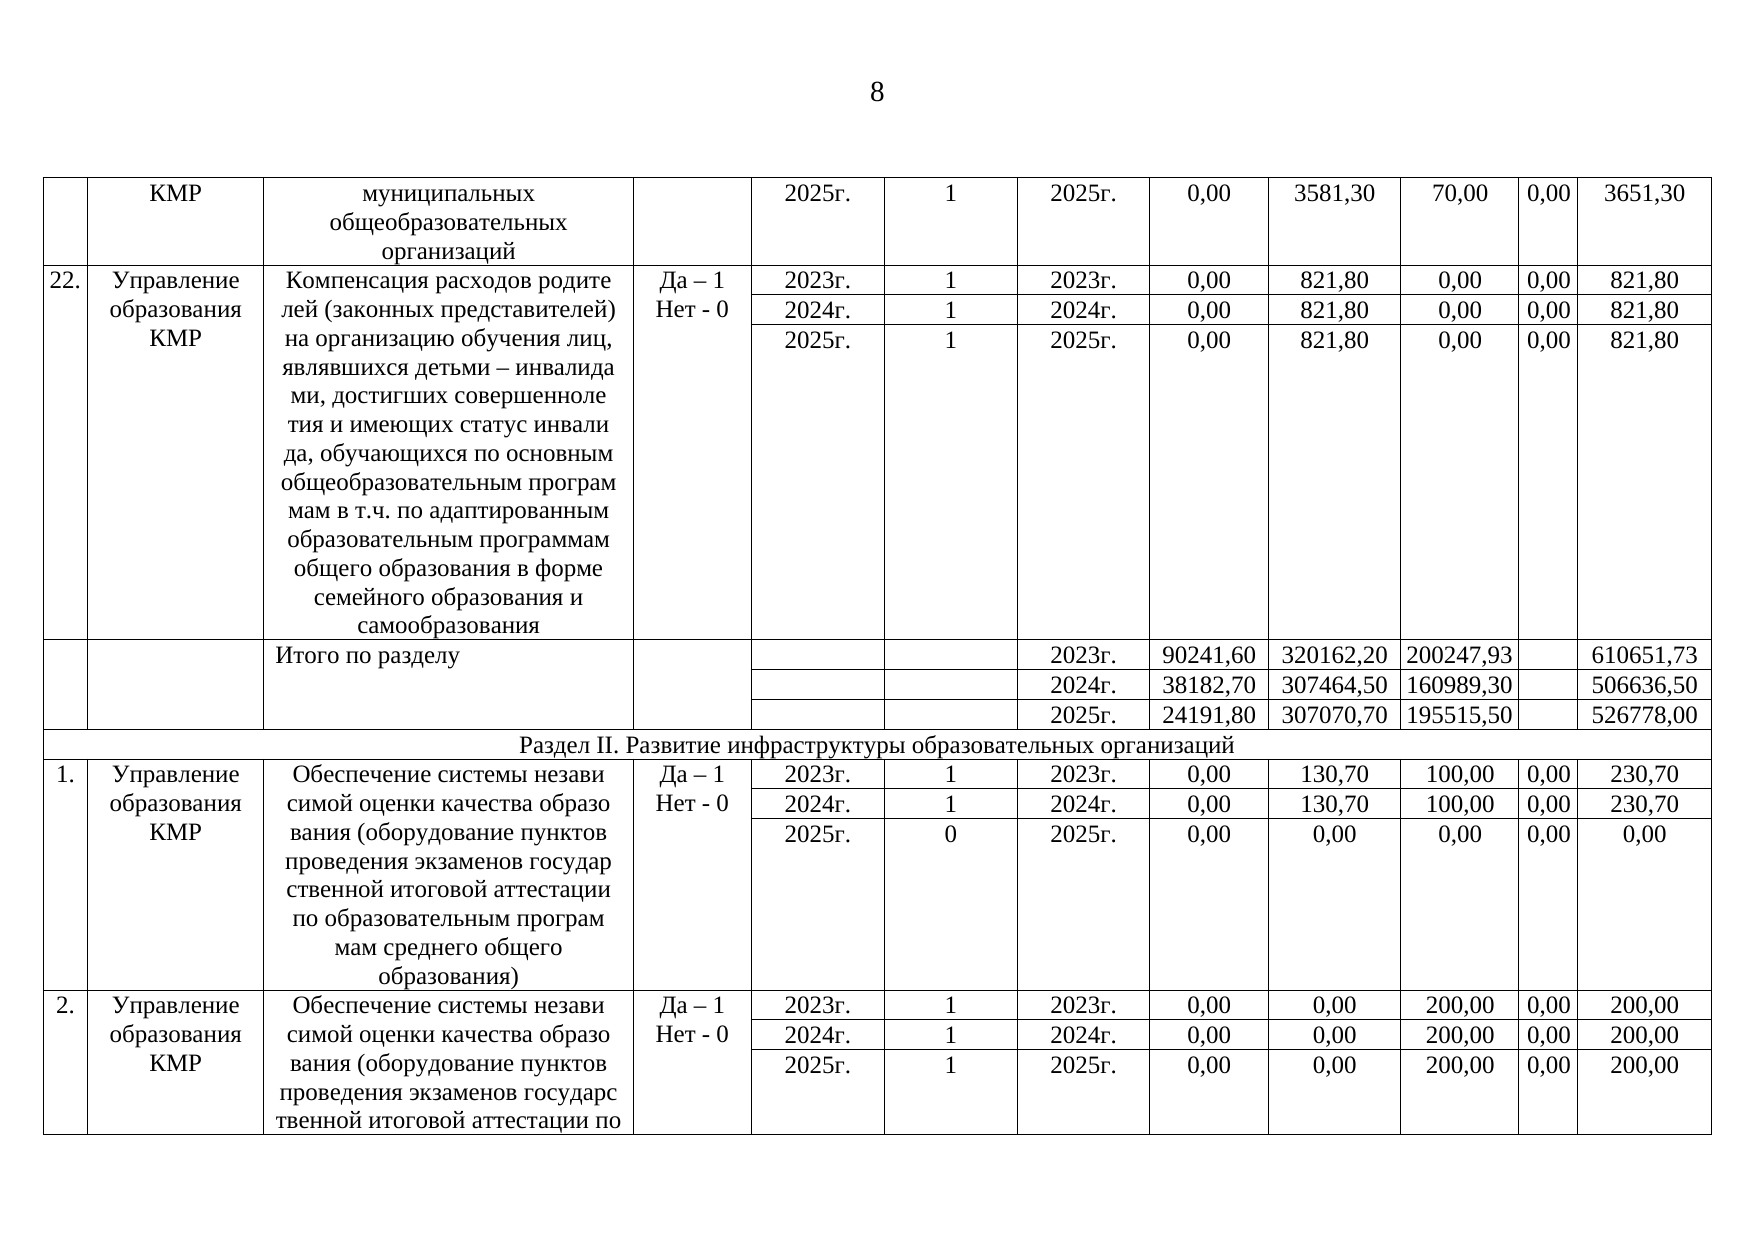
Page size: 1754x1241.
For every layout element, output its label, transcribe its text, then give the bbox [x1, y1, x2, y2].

table_cell Управление образования КМР [88, 760, 263, 989]
table_cell Итого по разделу [264, 640, 633, 729]
table_cell [1519, 640, 1577, 669]
table_cell 2025г. [752, 178, 884, 264]
table_cell Обеспечение системы незави симой оценки качества образо вания (оборудование пунктов проведения экзаменов государ ственной итоговой аттестации по образовательным програм мам среднего общего образования) [264, 760, 633, 989]
table_cell Обеспечение системы незави симой оценки качества образо вания (оборудование пунктов проведения экзаменов государс твенной итоговой аттестации по образовательным программам основного общего образования) [264, 991, 633, 1134]
table_cell 2. [44, 991, 87, 1134]
table_cell 0,00 [1269, 1020, 1400, 1049]
table_cell [1519, 670, 1577, 699]
table_cell 2023г. [1018, 266, 1149, 294]
table_cell 0,00 [1519, 295, 1577, 324]
table_cell 0,00 [1401, 266, 1518, 294]
table_cell 130,70 [1269, 789, 1400, 818]
table_cell 2024г. [752, 1020, 884, 1049]
table_cell Управление образования КМР [88, 991, 263, 1134]
table_cell [1519, 700, 1577, 729]
table_cell 307070,70 [1269, 700, 1400, 729]
table_cell [752, 670, 884, 699]
table_cell 3581,30 [1269, 178, 1400, 264]
table_cell 2025г. [1018, 700, 1149, 729]
table_cell 0,00 [1519, 1020, 1577, 1049]
table_cell 2024г. [1018, 670, 1149, 699]
table_cell 0,00 [1578, 819, 1711, 989]
table_cell 200,00 [1401, 1020, 1518, 1049]
table_cell 0,00 [1519, 325, 1577, 639]
table_cell 2025г. [1018, 819, 1149, 989]
table_cell 2025г. [1018, 178, 1149, 264]
table_cell [752, 700, 884, 729]
table_cell 1 [885, 266, 1017, 294]
table_cell 230,70 [1578, 789, 1711, 818]
table_cell 2023г. [1018, 640, 1149, 669]
table_cell 1 [885, 1020, 1017, 1049]
table_cell 130,70 [1269, 760, 1400, 788]
table_cell 1. [44, 760, 87, 989]
table_cell 100,00 [1401, 760, 1518, 788]
table_cell 200247,93 [1401, 640, 1518, 669]
table_cell 0,00 [1150, 819, 1268, 989]
table_cell [885, 640, 1017, 669]
table_cell 38182,70 [1150, 670, 1268, 699]
table_cell 0,00 [1519, 266, 1577, 294]
table_cell 0,00 [1150, 325, 1268, 639]
table_cell 1 [885, 1050, 1017, 1134]
table_cell 2024г. [1018, 789, 1149, 818]
table_cell 1 [885, 991, 1017, 1019]
table_cell 200,00 [1578, 991, 1711, 1019]
table_cell 2023г. [752, 266, 884, 294]
table_cell 0,00 [1519, 760, 1577, 788]
table_cell [885, 700, 1017, 729]
table_cell 0,00 [1150, 789, 1268, 818]
table_cell [44, 640, 87, 729]
table_cell [885, 670, 1017, 699]
table_cell 200,00 [1401, 1050, 1518, 1134]
table_cell 2025г. [752, 1050, 884, 1134]
table_cell 0,00 [1269, 819, 1400, 989]
table_cell 0 [885, 819, 1017, 989]
table_cell 90241,60 [1150, 640, 1268, 669]
table_cell 0,00 [1519, 1050, 1577, 1134]
table_cell Да – 1 Нет - 0 [634, 991, 751, 1134]
table_cell 1 [885, 760, 1017, 788]
table_cell 24191,80 [1150, 700, 1268, 729]
table_cell 0,00 [1519, 819, 1577, 989]
table_cell 821,80 [1269, 266, 1400, 294]
table_cell 821,80 [1578, 295, 1711, 324]
table_cell 2024г. [1018, 1020, 1149, 1049]
table_cell 2025г. [1018, 1050, 1149, 1134]
table_cell 2023г. [752, 760, 884, 788]
table_cell 2023г. [1018, 760, 1149, 788]
table_cell 0,00 [1401, 325, 1518, 639]
table_cell 821,80 [1269, 295, 1400, 324]
table_cell 1 [885, 178, 1017, 264]
table_cell 200,00 [1578, 1050, 1711, 1134]
table_cell 70,00 [1401, 178, 1518, 264]
table_cell 0,00 [1150, 1020, 1268, 1049]
table_cell 526778,00 [1578, 700, 1711, 729]
table_cell 0,00 [1150, 178, 1268, 264]
table_cell Да – 1 Нет - 0 [634, 760, 751, 989]
table_cell 0,00 [1269, 1050, 1400, 1134]
table_cell 307464,50 [1269, 670, 1400, 699]
table_cell 0,00 [1519, 178, 1577, 264]
table_cell Компенсация расходов родите лей (законных представителей) на организацию обучения лиц, являвшихся детьми – инвалида ми, достигших совершенноле тия и имеющих статус инвали да, обучающихся по основным общеобразовательным програм мам в т.ч. по адаптированным образовательным программам общего образования в форме семейного образования и самообразования [264, 266, 633, 639]
table_cell 2024г. [752, 295, 884, 324]
table_cell 2025г. [752, 819, 884, 989]
table_cell 195515,50 [1401, 700, 1518, 729]
table_cell 0,00 [1150, 1050, 1268, 1134]
table_cell 0,00 [1150, 266, 1268, 294]
table_cell Раздел II. Развитие инфраструктуры образовательных организаций [44, 730, 1711, 758]
table_cell 2024г. [1018, 295, 1149, 324]
table_cell 22. [44, 266, 87, 639]
table_cell [88, 640, 263, 729]
table_cell 821,80 [1269, 325, 1400, 639]
table_cell 0,00 [1401, 819, 1518, 989]
table_cell 2024г. [752, 789, 884, 818]
table_cell 0,00 [1150, 760, 1268, 788]
table_cell 821,80 [1578, 325, 1711, 639]
table_cell [752, 640, 884, 669]
table_cell 0,00 [1150, 991, 1268, 1019]
table_cell 3651,30 [1578, 178, 1711, 264]
table_cell Да – 1 Нет - 0 [634, 266, 751, 639]
table_cell 1 [885, 295, 1017, 324]
table_cell 200,00 [1401, 991, 1518, 1019]
table_cell 2025г. [1018, 325, 1149, 639]
table_cell 1 [885, 325, 1017, 639]
table_cell 821,80 [1578, 266, 1711, 294]
table_cell 0,00 [1401, 295, 1518, 324]
table_cell 2023г. [752, 991, 884, 1019]
table_cell 0,00 [1269, 991, 1400, 1019]
table_cell 0,00 [1519, 789, 1577, 818]
table_cell 320162,20 [1269, 640, 1400, 669]
table_cell 2025г. [752, 325, 884, 639]
table_cell [634, 640, 751, 729]
table_cell 610651,73 [1578, 640, 1711, 669]
table_cell 506636,50 [1578, 670, 1711, 699]
table_cell 100,00 [1401, 789, 1518, 818]
table_cell 2023г. [1018, 991, 1149, 1019]
table_cell 0,00 [1150, 295, 1268, 324]
table_cell 160989,30 [1401, 670, 1518, 699]
table_cell 230,70 [1578, 760, 1711, 788]
table_cell 0,00 [1519, 991, 1577, 1019]
table_cell 200,00 [1578, 1020, 1711, 1049]
table_cell Управление образования КМР [88, 266, 263, 639]
table_cell 1 [885, 789, 1017, 818]
